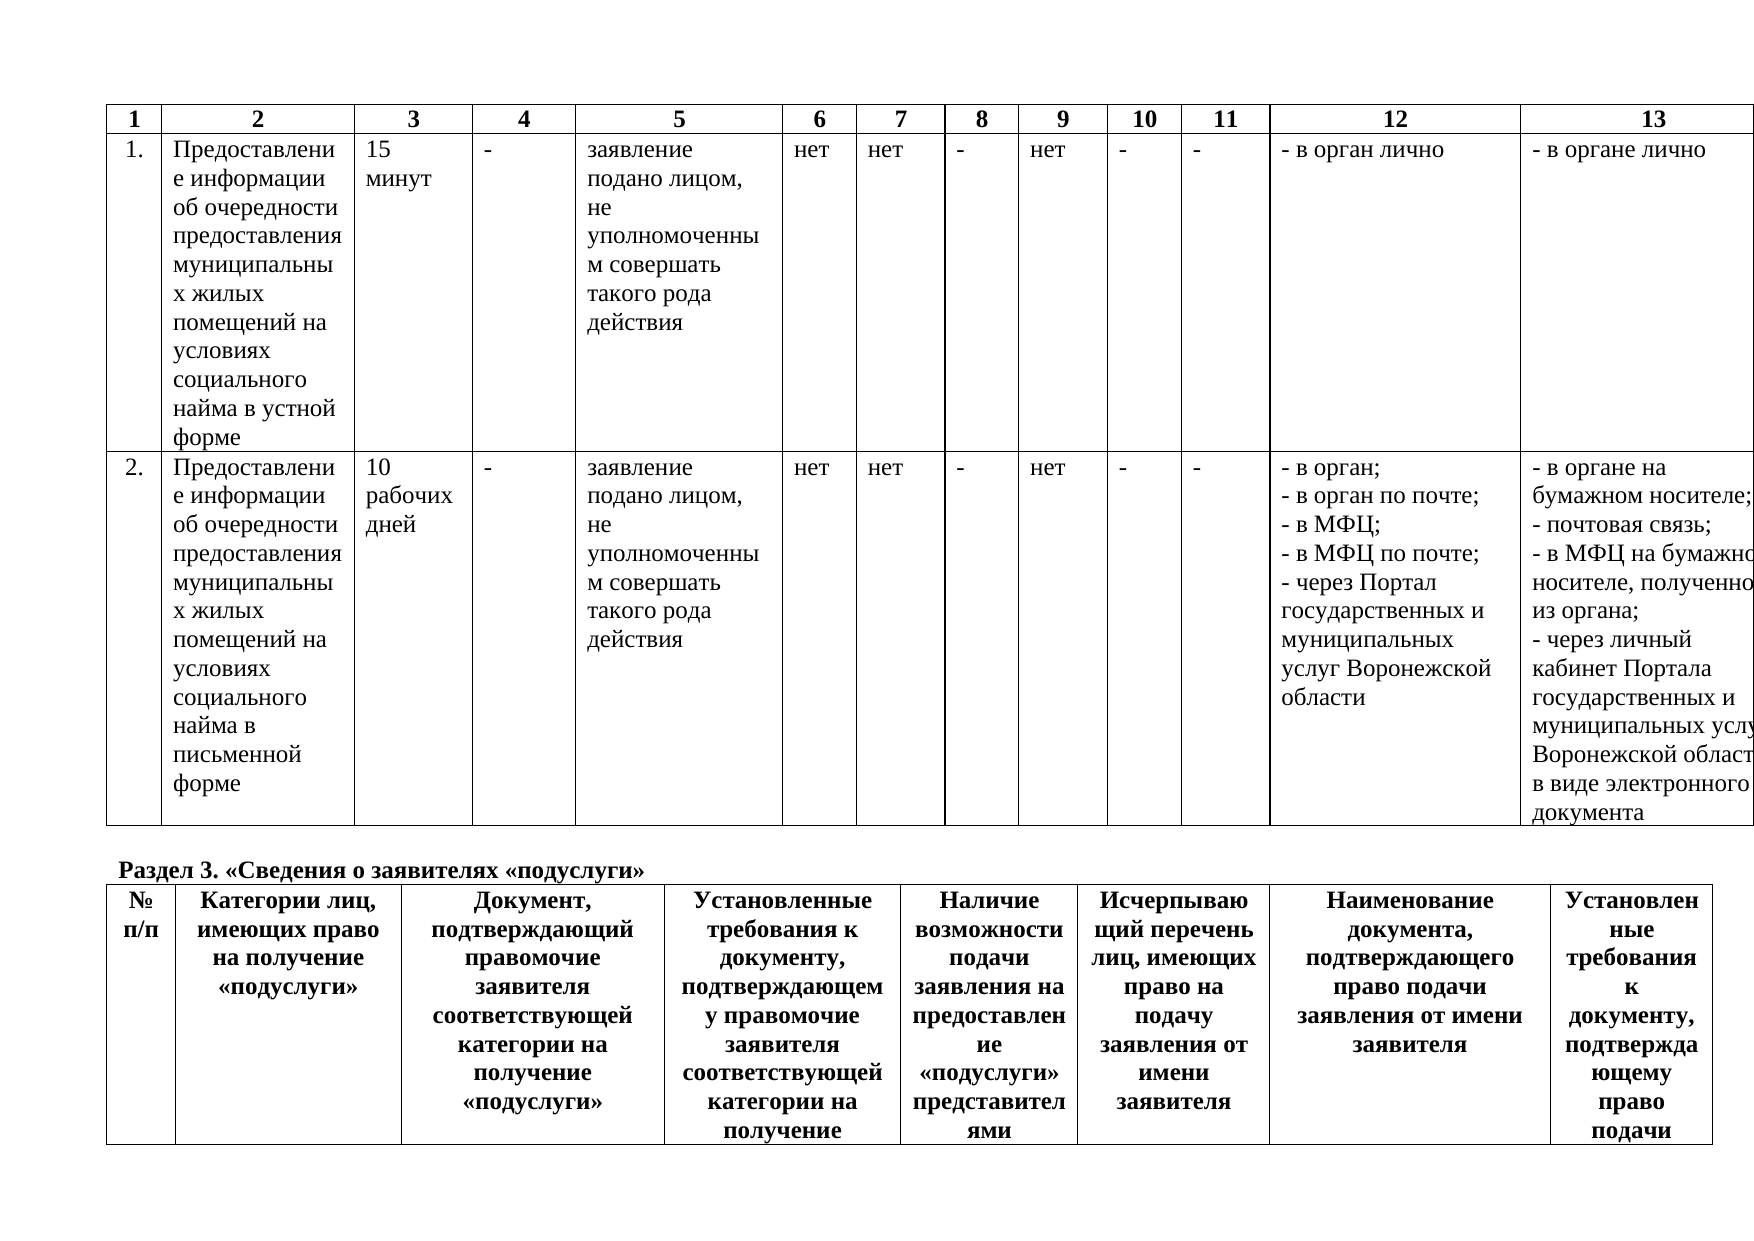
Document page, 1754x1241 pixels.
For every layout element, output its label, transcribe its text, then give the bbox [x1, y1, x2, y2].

table_cell - в орган; - в орган по почте; - в МФЦ; - в МФЦ по почте; - через Портал государственных и муниципальных услуг Воронежской области [1271, 452, 1520, 825]
table_cell заявление подано лицом, не уполномоченным совершать такого рода действия [576, 134, 782, 451]
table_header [665, 885, 900, 1144]
table_cell - в органе на бумажном носителе; - почтовая связь; - в МФЦ на бумажном носителе, полученном из органа; - через личный кабинет Портала государственных и муниципальных услуг Воронежской области в виде электронного документа [1521, 452, 1753, 825]
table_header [402, 885, 664, 1144]
table_cell заявление подано лицом, не уполномоченным совершать такого рода действия [576, 452, 782, 825]
table_cell - [1108, 134, 1181, 451]
table_cell - в орган лично [1271, 134, 1520, 451]
table_cell 12 [1271, 105, 1520, 133]
table_cell нет [857, 134, 944, 451]
table_cell нет [783, 134, 856, 451]
table_cell 7 [857, 105, 944, 133]
table_cell Предоставление информации об очередности предоставления муниципальных жилых помещений на условиях социального найма в письменной форме [162, 452, 354, 825]
table_cell - [473, 452, 575, 825]
table_cell нет [783, 452, 856, 825]
table_cell - [473, 134, 575, 451]
text Раздел 3. «Сведения о заявителях «подуслуги» [118, 855, 1636, 884]
table_cell нет [1019, 134, 1107, 451]
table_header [1078, 885, 1269, 1144]
table_cell 9 [1019, 105, 1107, 133]
table_cell 10 рабочих дней [355, 452, 472, 825]
table_cell - [1182, 134, 1269, 451]
table_cell 4 [473, 105, 575, 133]
table_cell - [1108, 452, 1181, 825]
table_cell - [946, 452, 1018, 825]
table_cell 2 [162, 105, 354, 133]
table_cell 11 [1182, 105, 1269, 133]
table_header № п/п [107, 885, 175, 1144]
table_cell 15 минут [355, 134, 472, 451]
table_cell 2. [107, 452, 161, 825]
table_cell Предоставление информации об очередности предоставления муниципальных жилых помещений на условиях социального найма в устной форме [162, 134, 354, 451]
table_cell 5 [576, 105, 782, 133]
table_cell - [946, 134, 1018, 451]
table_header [1270, 885, 1550, 1144]
table_cell - в органе лично [1521, 134, 1753, 451]
table_cell 1. [107, 134, 161, 451]
table_cell нет [857, 452, 944, 825]
table_cell 13 [1521, 105, 1753, 133]
table_cell 8 [946, 105, 1018, 133]
table_cell 3 [355, 105, 472, 133]
table_cell 10 [1108, 105, 1181, 133]
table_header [901, 885, 1077, 1144]
table_cell нет [1019, 452, 1107, 825]
table_cell - [1182, 452, 1269, 825]
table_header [1551, 885, 1712, 1144]
table_cell 6 [783, 105, 856, 133]
table_cell 1 [107, 105, 161, 133]
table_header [176, 885, 401, 1144]
